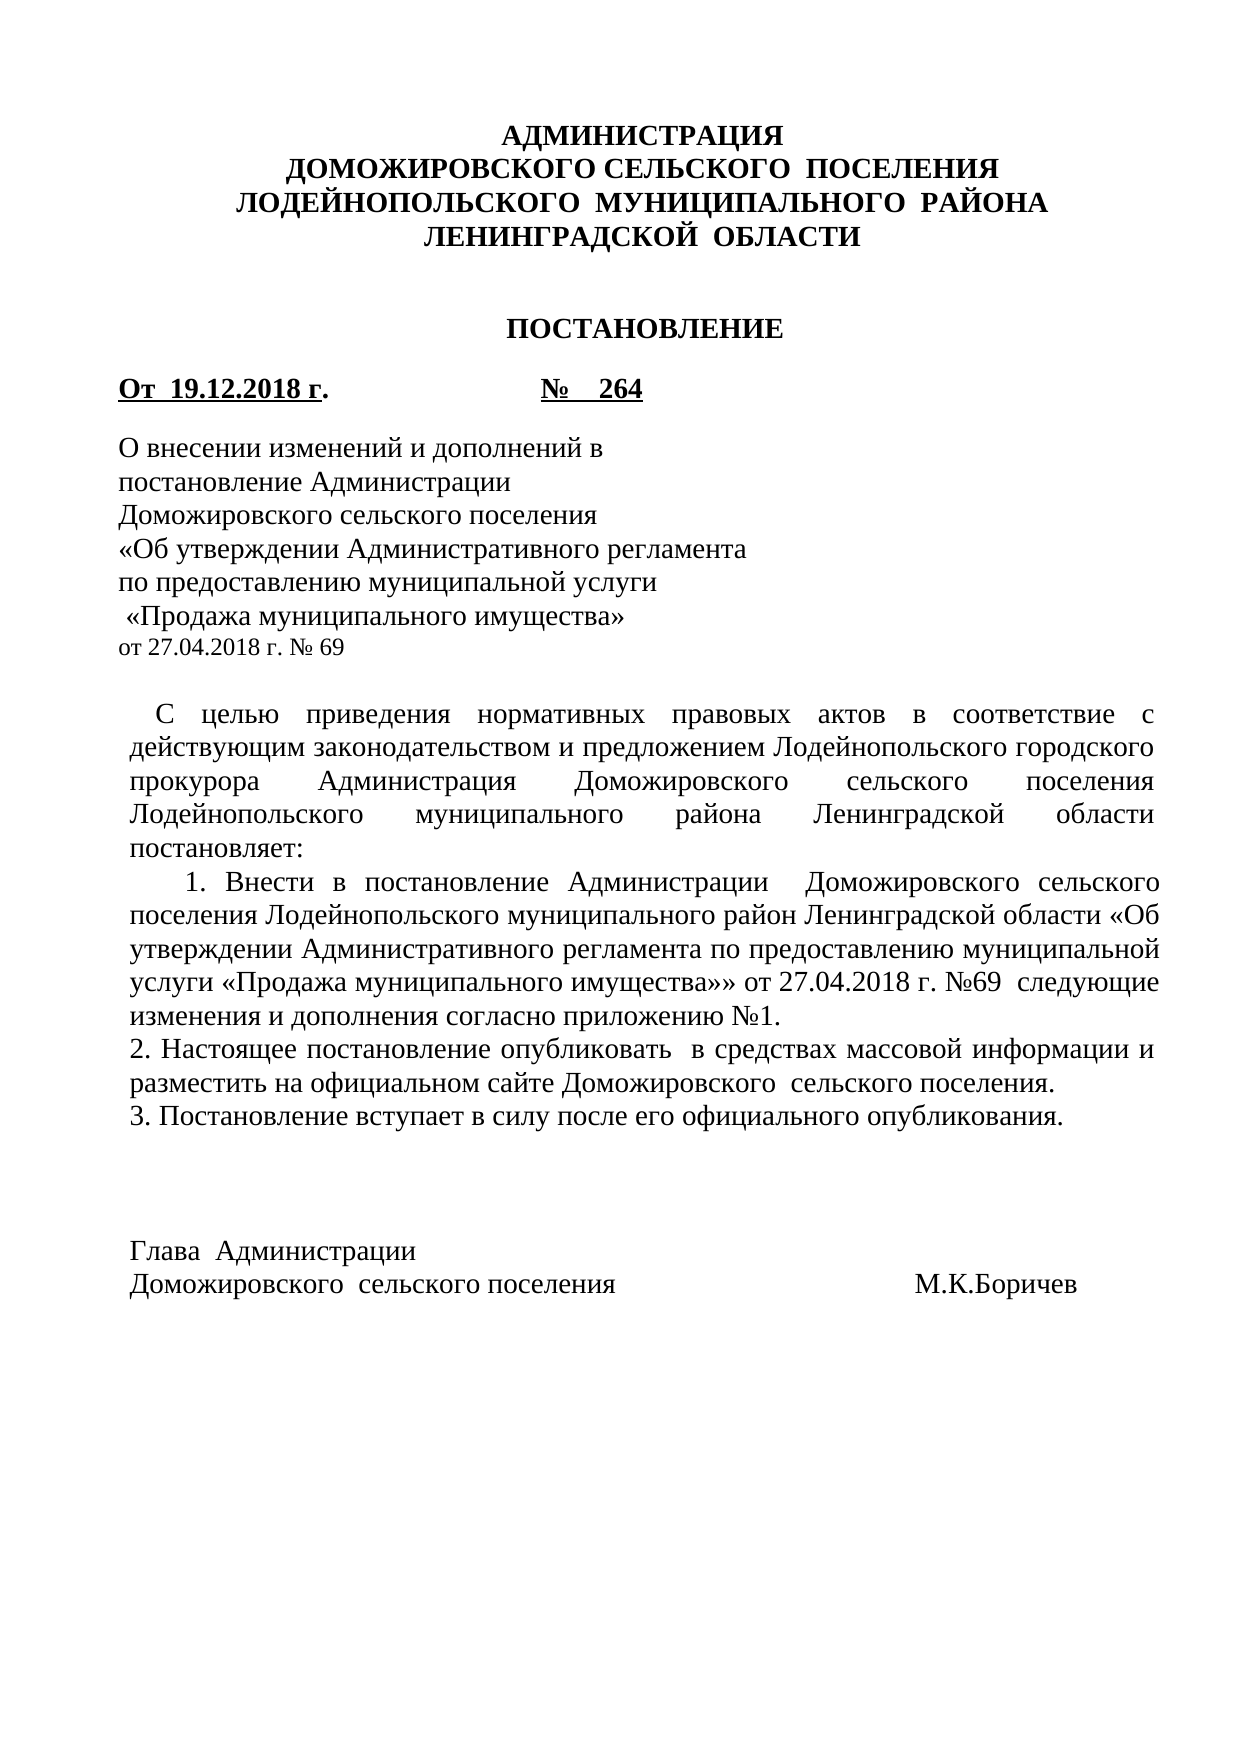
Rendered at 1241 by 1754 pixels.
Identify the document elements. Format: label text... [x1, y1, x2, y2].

title АДМИНИСТРАЦИЯ [118, 118, 1167, 152]
text ПОСТАНОВЛЕНИЕ [118, 312, 1172, 345]
title ЛОДЕЙНОПОЛЬСКОГО МУНИЦИПАЛЬНОГО РАЙОНА [118, 185, 1167, 219]
text От 19.12.2018 г. № 264 [118, 371, 1172, 404]
title ЛЕНИНГРАДСКОЙ ОБЛАСТИ [118, 219, 1167, 252]
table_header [107, 430, 1178, 1677]
title ДОМОЖИРОВСКОГО СЕЛЬСКОГО ПОСЕЛЕНИЯ [118, 152, 1167, 185]
